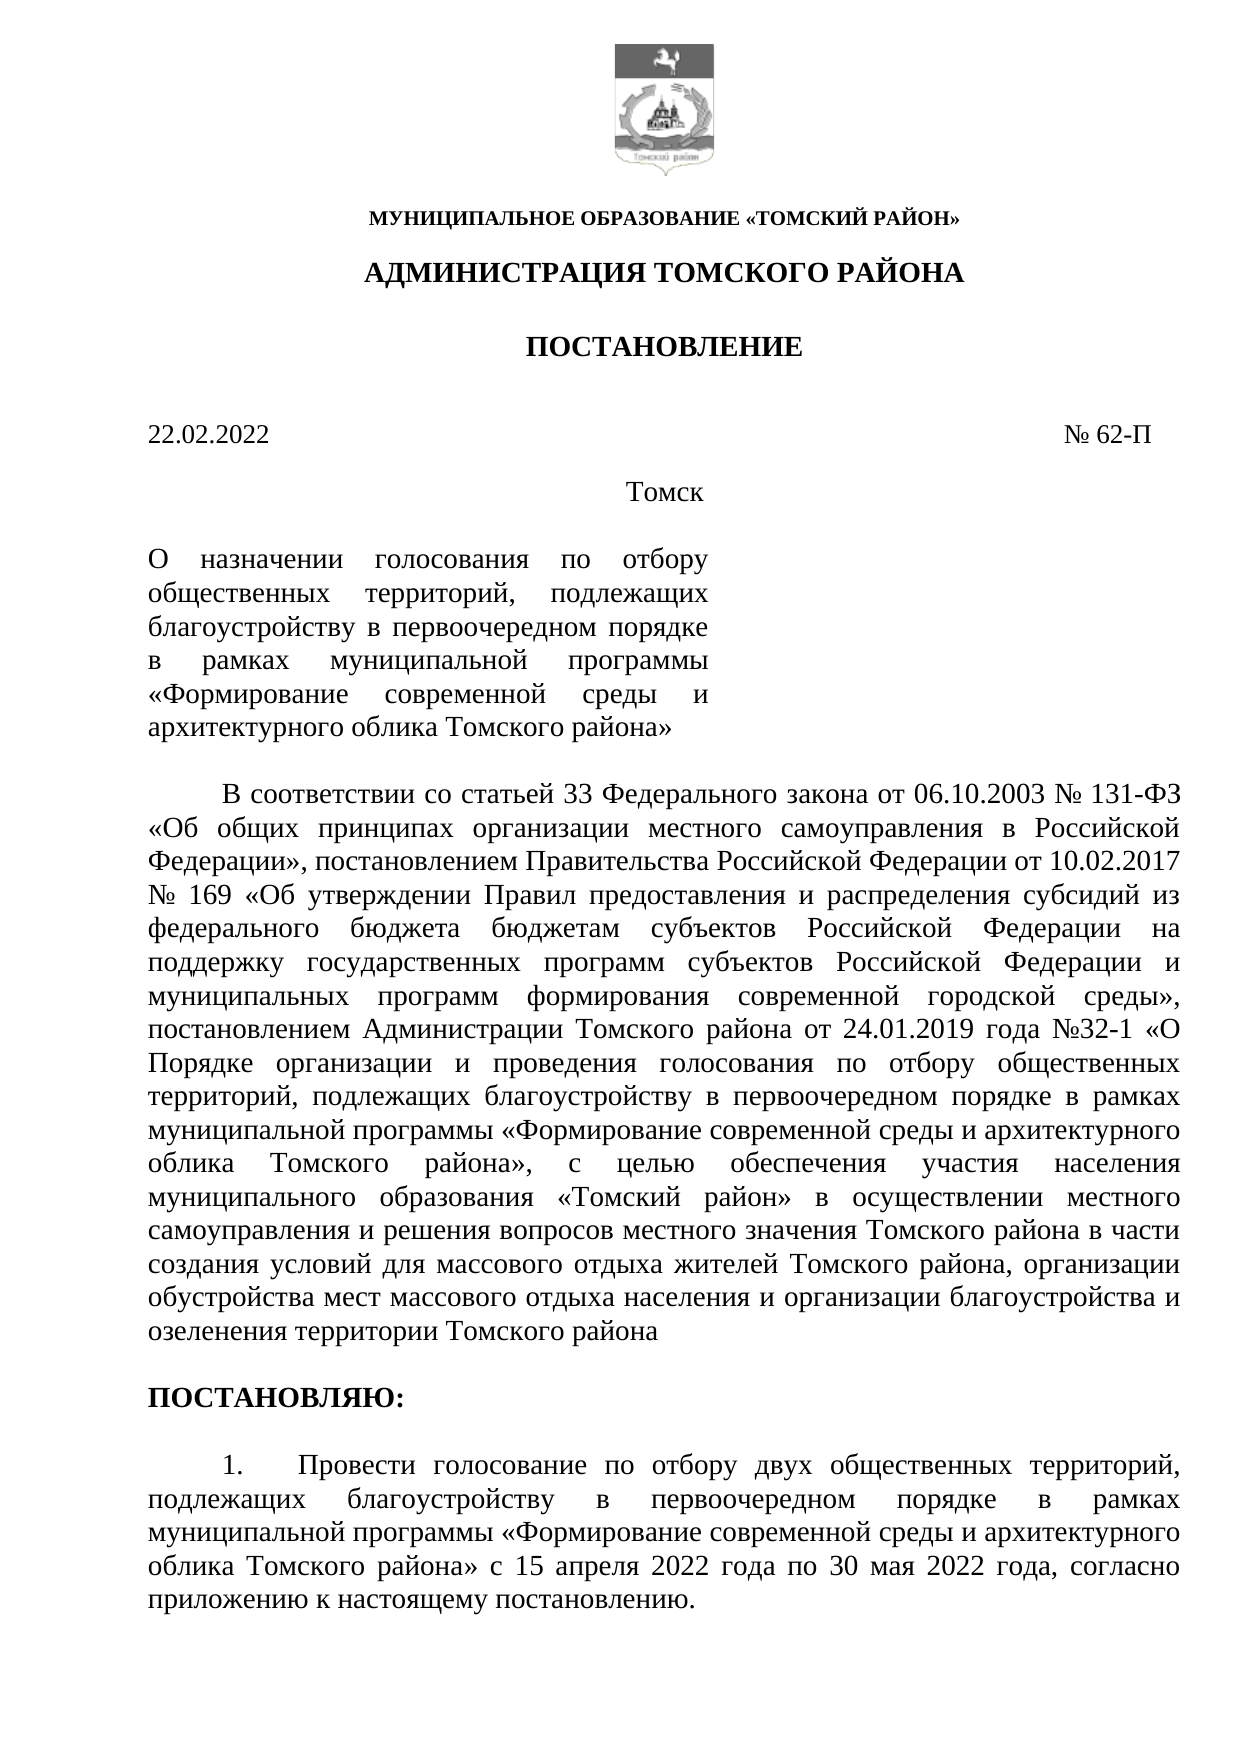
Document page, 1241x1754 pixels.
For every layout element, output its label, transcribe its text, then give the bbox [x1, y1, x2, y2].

subtitle АДМИНИСТРАЦИЯ ТОМСКОГО РАЙОНА [148, 255, 1181, 289]
text В соответствии со статьей 33 Федерального закона от 06.10.2003 № 131-ФЗ «Об общих принципах организации местного самоуправления в Российской Федерации», постановлением Правительства Российской Федерации от 10.02.2017 № 169 «Об утверждении Правил предоставления и распределения субсидий из федерального бюджета бюджетам субъектов Российской Федерации на поддержку государственных программ субъектов Российской Федерации и муниципальных программ формирования современной городской среды», постановлением Администрации Томского района от 24.01.2019 года №32-1 «О Порядке организации и проведения голосования по отбору общественных территорий, подлежащих благоустройству в первоочередном порядке в рамках муниципальной программы «Формирование современной среды и архитектурного облика Томского района», с целью обеспечения участия населения муниципального образования «Томский район» в осуществлении местного самоуправления и решения вопросов местного значения Томского района в части создания условий для массового отдыха жителей Томского района, организации обустройства мест массового отдыха населения и организации благоустройства и озеленения территории Томского района [148, 776, 1181, 1347]
text МУНИЦИПАЛЬНОЕ ОБРАЗОВАНИЕ «ТОМСКИЙ РАЙОН» [148, 206, 1181, 230]
text ПОСТАНОВЛЕНИЕ [148, 329, 1181, 362]
text О назначении голосования по отбору общественных территорий, подлежащих благоустройству в первоочередном порядке в рамках муниципальной программы «Формирование современной среды и архитектурного облика Томского района» [148, 542, 709, 743]
text 22.02.2022 № 62-П [148, 418, 1181, 449]
text Томск [148, 474, 1181, 508]
list Провести голосование по отбору двух общественных территорий, подлежащих благоустройству в первоочередном порядке в рамках муниципальной программы «Формирование современной среды и архитектурного облика Томского района» с 15 апреля 2022 года по 30 мая 2022 года, согласно приложению к настоящему постановлению. [148, 1447, 1181, 1615]
text ПОСТАНОВЛЯЮ: [148, 1380, 1181, 1414]
